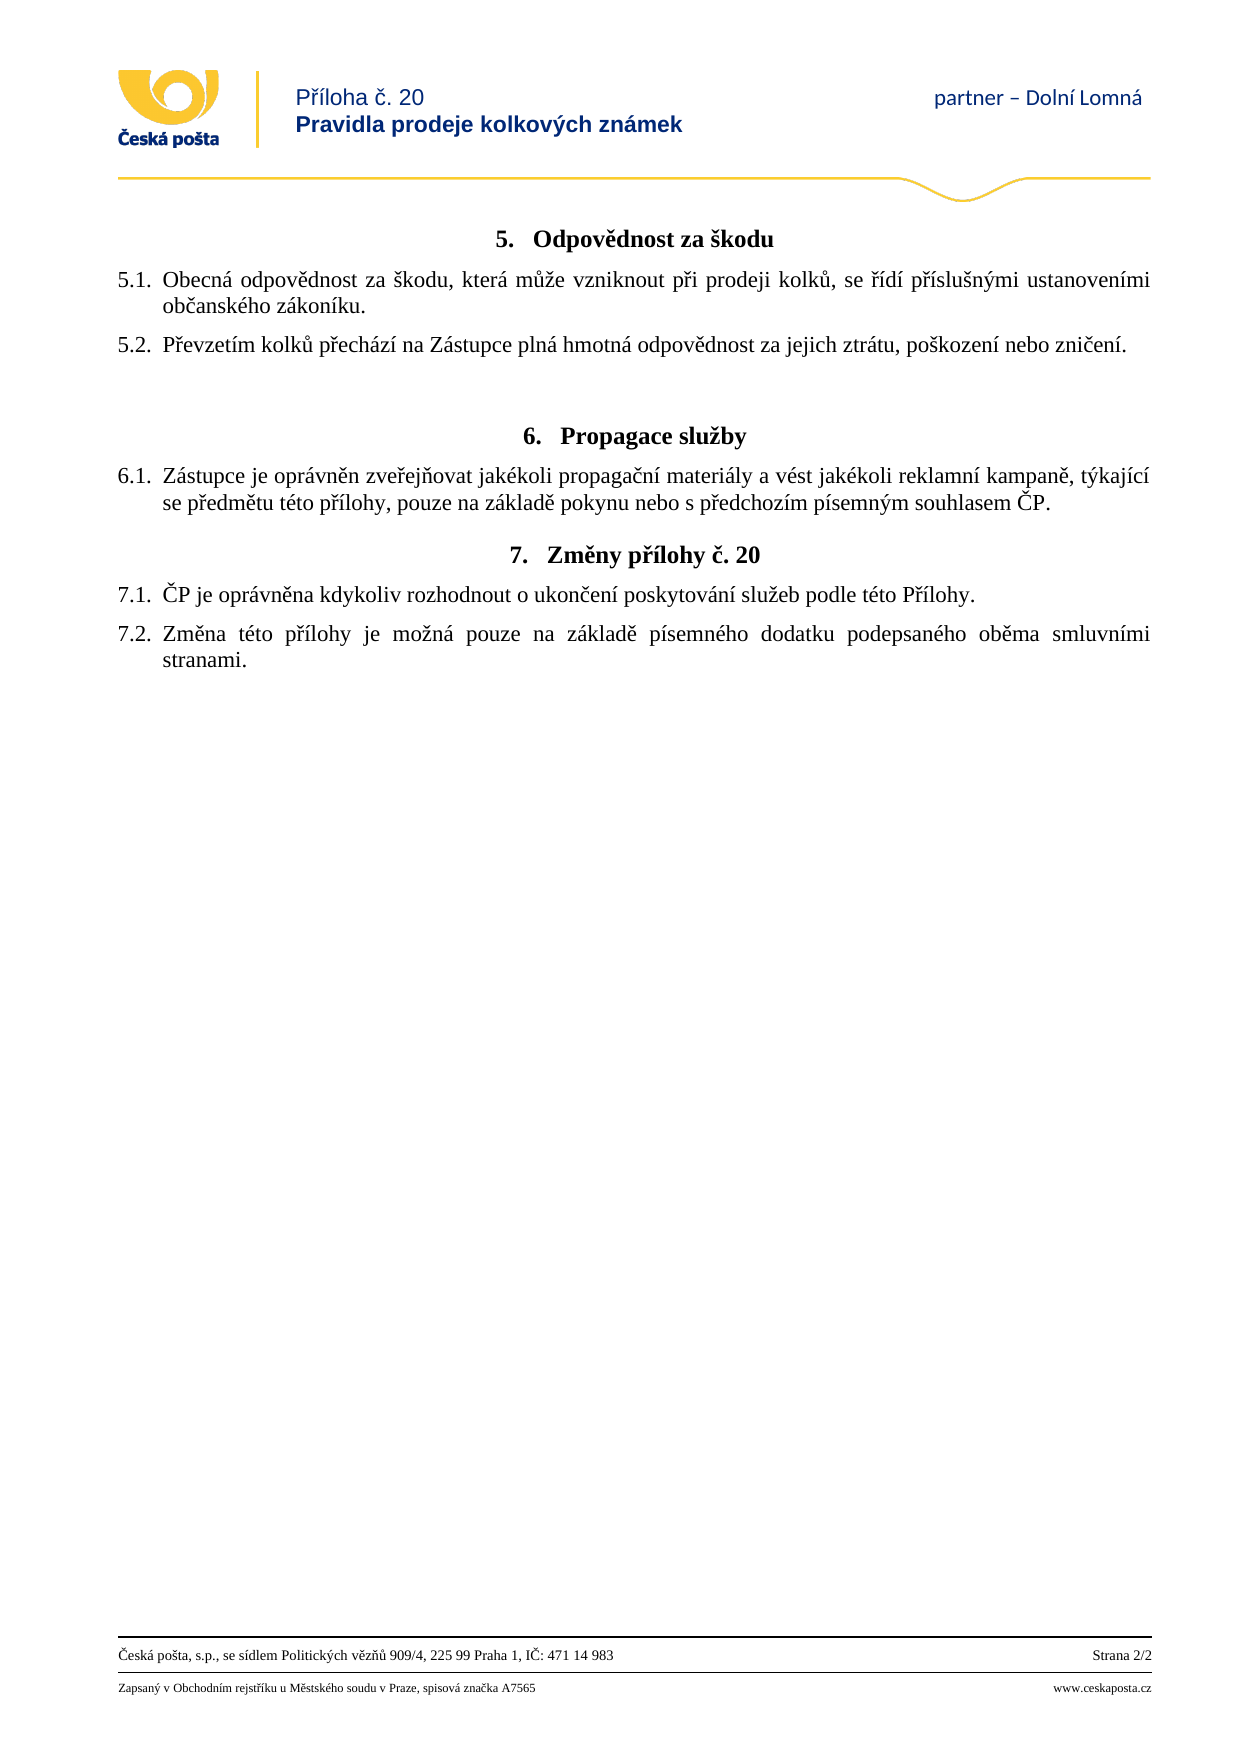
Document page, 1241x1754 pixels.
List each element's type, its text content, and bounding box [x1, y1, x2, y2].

picture [118, 70, 219, 148]
list Obecná odpovědnost za škodu, která může vzniknout při prodeji kolků, se řídí příslušnými ustanoveními občanského zákoníku. [117, 266, 1152, 318]
list Odpovědnost za škodu [118, 224, 1152, 253]
list Převzetím kolků přechází na Zástupce plná hmotná odpovědnost za jejich ztrátu, poškození nebo zničení. [117, 331, 1152, 357]
list ČP je oprávněna kdykoliv rozhodnout o ukončení poskytování služeb podle této Přílohy. [117, 581, 1152, 608]
list Změna této přílohy je možná pouze na základě písemného dodatku podepsaného oběma smluvními stranami. [117, 620, 1152, 673]
list Zástupce je oprávněn zveřejňovat jakékoli propagační materiály a vést jakékoli reklamní kampaně, týkající se předmětu této přílohy, pouze na základě pokynu nebo s předchozím písemným souhlasem ČP. [117, 462, 1152, 515]
list Propagace služby [118, 421, 1152, 450]
picture [118, 177, 1151, 202]
list Změny přílohy č. 20 [118, 540, 1152, 569]
